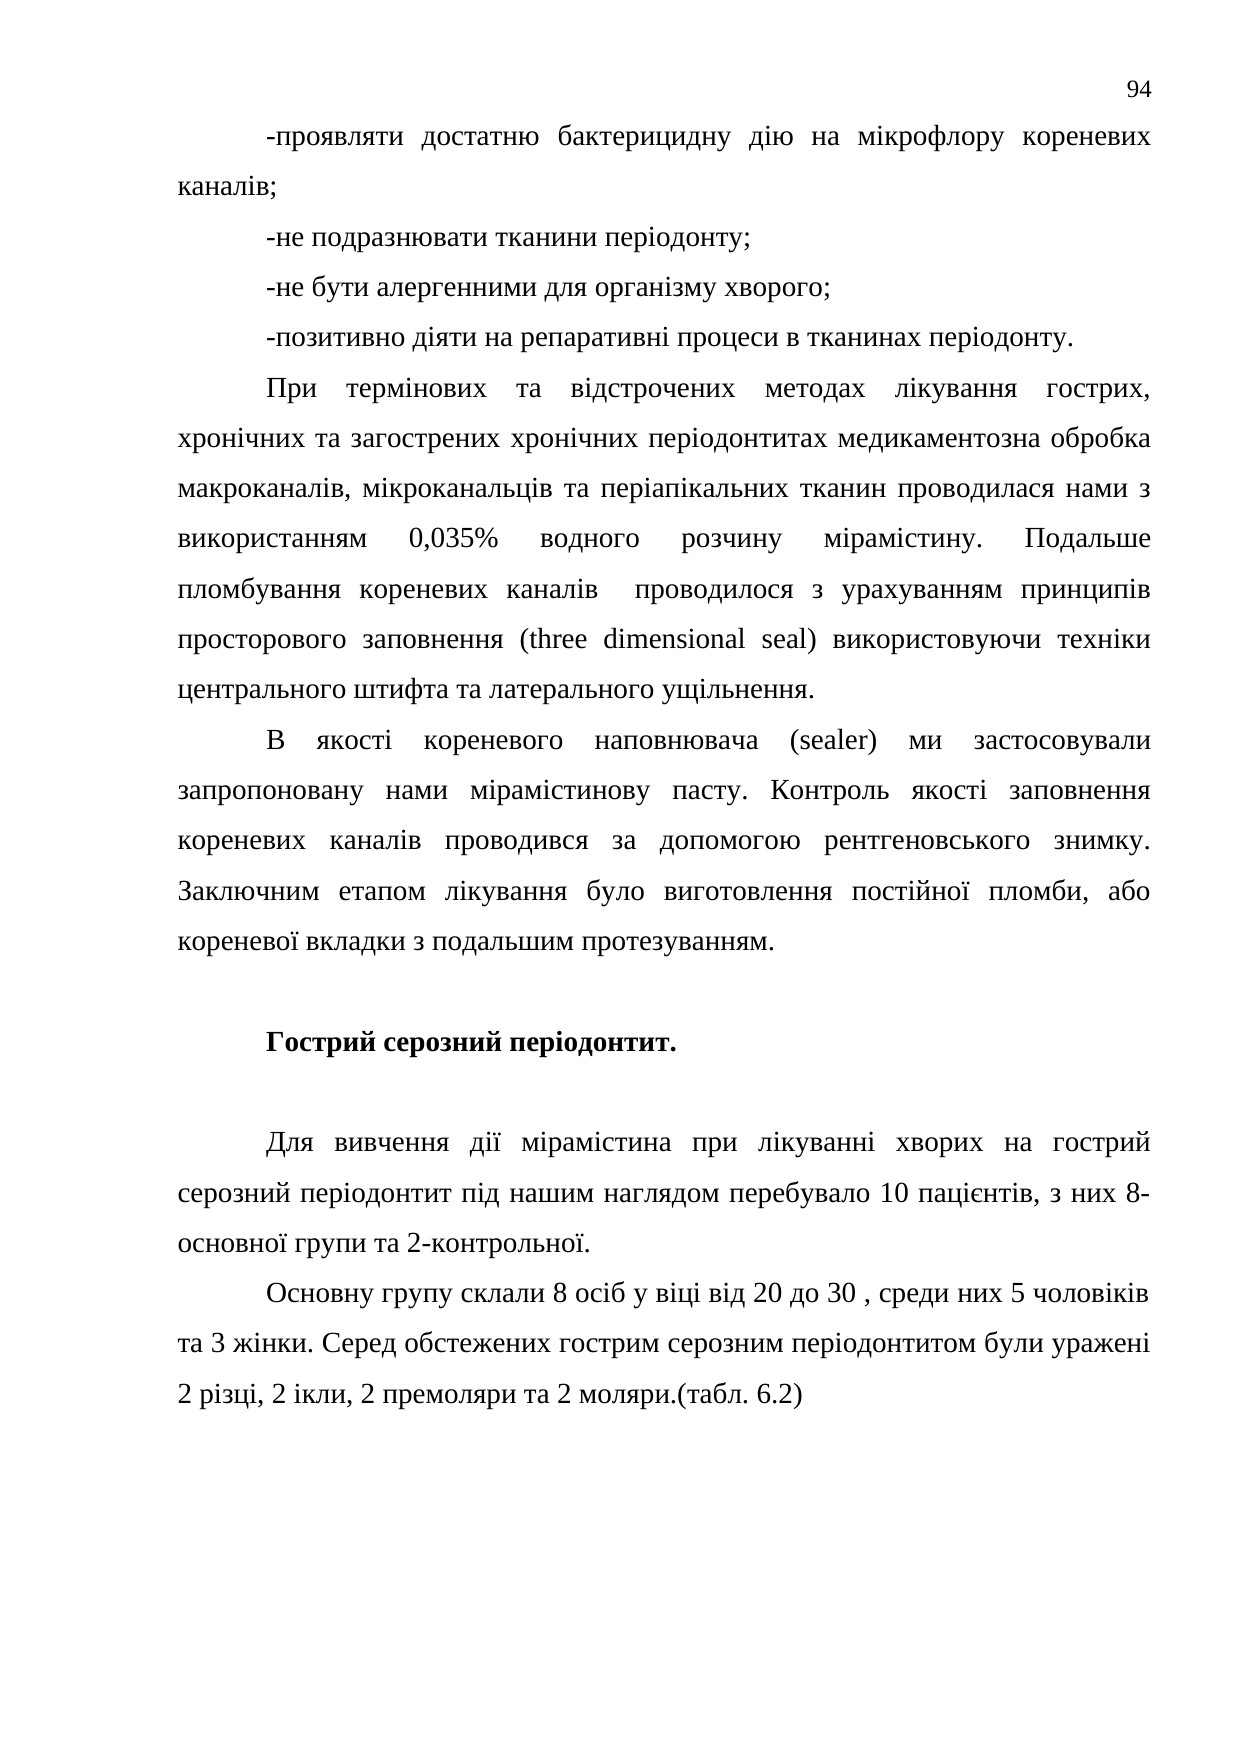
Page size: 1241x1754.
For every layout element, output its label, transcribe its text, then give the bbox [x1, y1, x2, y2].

text -проявляти достатню бактерицидну дію на мікрофлору кореневих каналів; [177, 118, 1152, 202]
text Основну групу склали 8 осіб у віці від 20 до 30 , среди них 5 чоловіків та 3 жінки. Серед обстежених гострим серозним періодонтитом були уражені 2 різці, 2 ікли, 2 премоляри та 2 моляри.(табл. 6.2) [177, 1275, 1152, 1409]
text Для вивчення дії мірамістина при лікуванні хворих на гострий серозний періодонтит під нашим наглядом перебувало 10 пацієнтів, з них 8-основної групи та 2-контрольної. [177, 1124, 1152, 1258]
text -не бути алергенними для організму хворого; [177, 269, 1152, 303]
text -позитивно діяти на репаративні процеси в тканинах періодонту. [177, 319, 1152, 353]
text -не подразнювати тканини періодонту; [177, 219, 1152, 252]
text При термінових та відстрочених методах лікування гострих, хронічних та загострених хронічних періодонтитах медикаментозна обробка макроканалів, мікроканальців та періапікальних тканин проводилася нами з використанням 0,035% водного розчину мірамістину. Подальше пломбування кореневих каналів проводилося з урахуванням принципів просторового заповнення (three dimensional seal) використовуючи техніки центрального штифта та латерального ущільнення. [177, 370, 1152, 705]
text Гострий серозний періодонтит. [177, 1024, 1152, 1057]
text В якості кореневого наповнювача (sealer) ми застосовували запропоновану нами мірамістинову пасту. Контроль якості заповнення кореневих каналів проводився за допомогою рентгеновського знимку. Заключним етапом лікування було виготовлення постійної пломби, або кореневої вкладки з подальшим протезуванням. [177, 722, 1152, 957]
